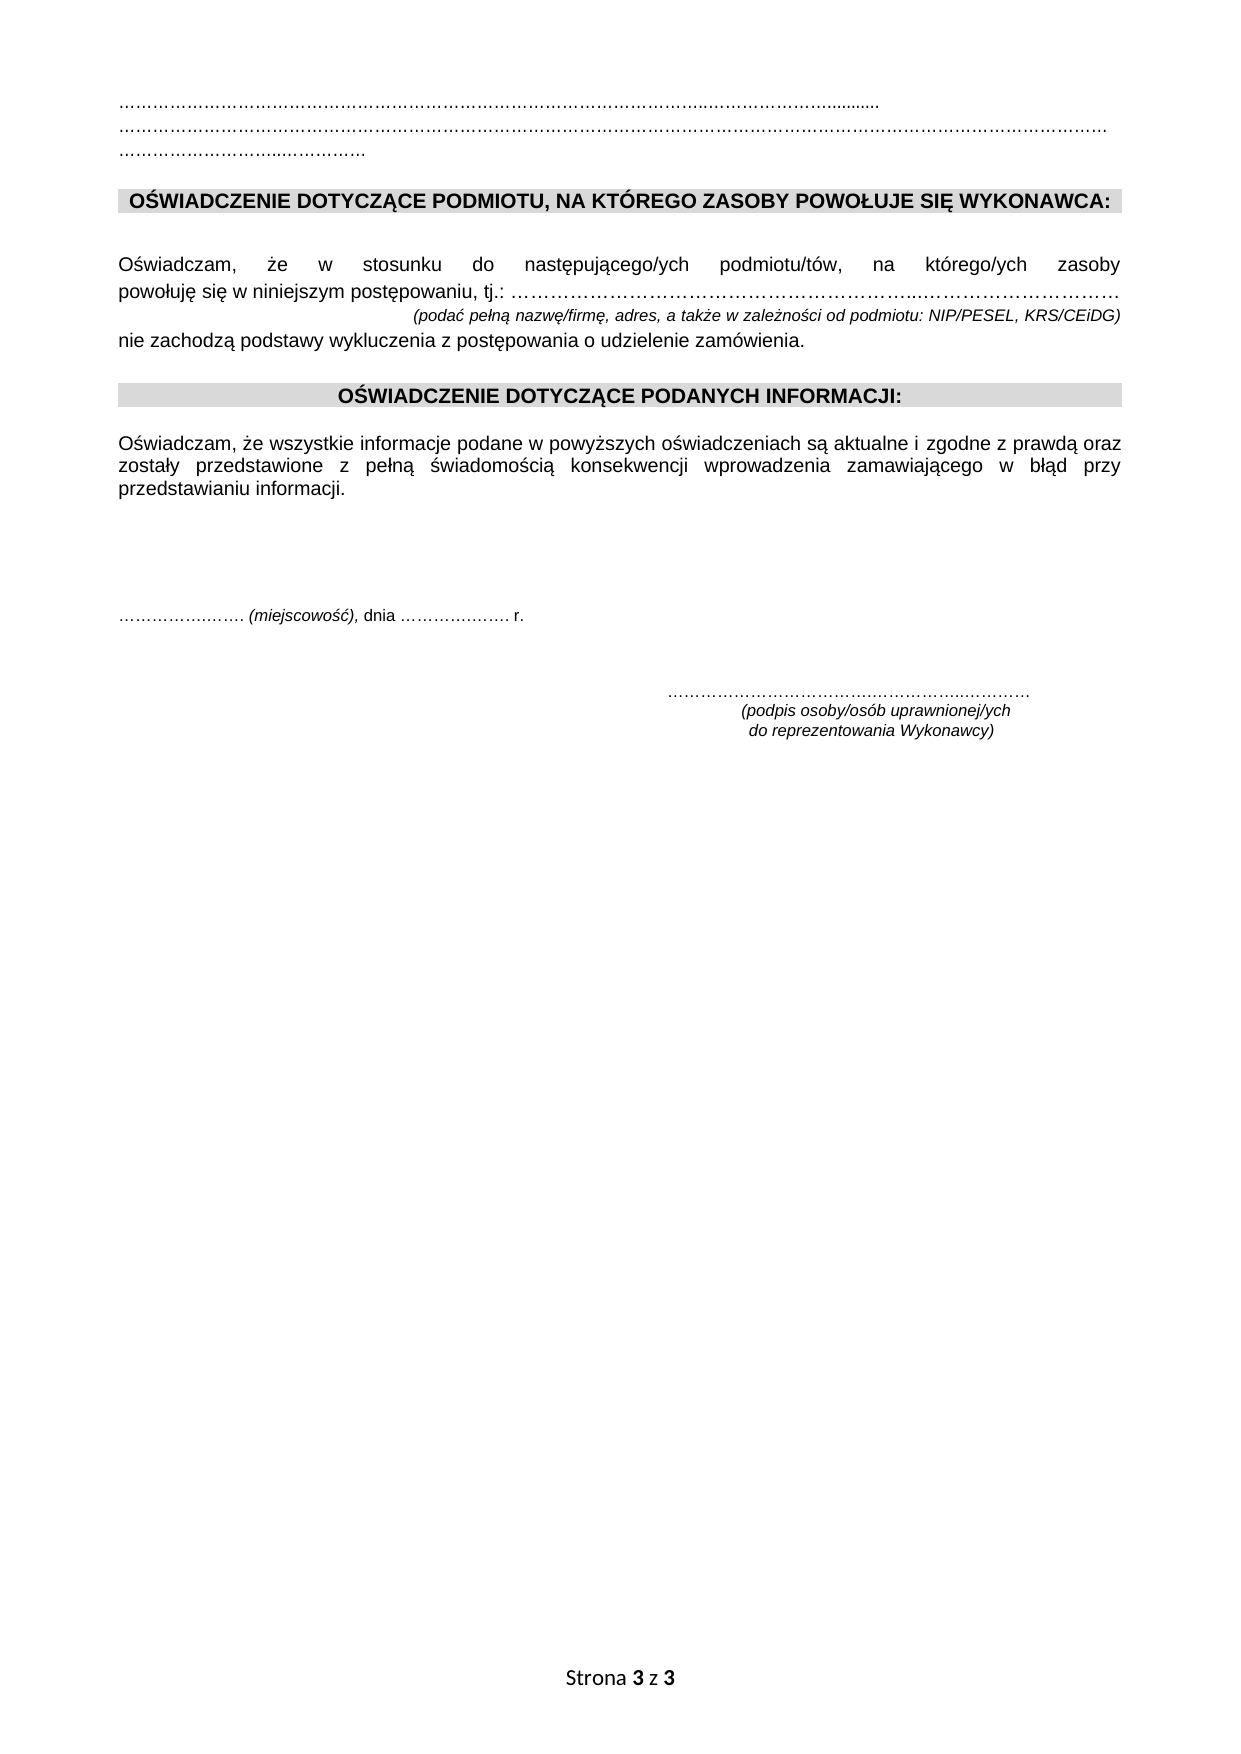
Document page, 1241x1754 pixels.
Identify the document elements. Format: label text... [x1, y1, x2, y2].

text …………….……. (miejscowość), dnia ………….……. r. [118, 606, 1122, 625]
text OŚWIADCZENIE DOTYCZĄCE PODANYCH INFORMACJI: [118, 383, 1122, 407]
text …………………………………………………………………………………………..…………………...........…………………………………………………………………………………………………………………………………………………………………………………..…………… [118, 89, 1122, 161]
text Oświadczam, że wszystkie informacje podane w powyższych oświadczeniach są aktualne i zgodne z prawdą oraz zostały przedstawione z pełną świadomością konsekwencji wprowadzenia zamawiającego w błąd przy przedstawianiu informacji. [118, 431, 1122, 499]
text ……………………………….……………..………… [561, 681, 1122, 701]
text (podpis osoby/osób uprawnionej/ych do reprezentowania Wykonawcy) [561, 701, 1122, 740]
text Oświadczam, że w stosunku do następującego/ych podmiotu/tów, na którego/ych zasoby powołuję się w niniejszym postępowaniu, tj.: ……………………………………………………...………………………… [118, 253, 1122, 303]
text OŚWIADCZENIE DOTYCZĄCE PODMIOTU, NA KTÓREGO ZASOBY POWOŁUJE SIĘ WYKONAWCA: [118, 189, 1122, 213]
text (podać pełną nazwę/firmę, adres, a także w zależności od podmiotu: NIP/PESEL, KRS/CEiDG) nie zachodzą podstawy wykluczenia z postępowania o udzielenie zamówienia. [118, 306, 1122, 351]
